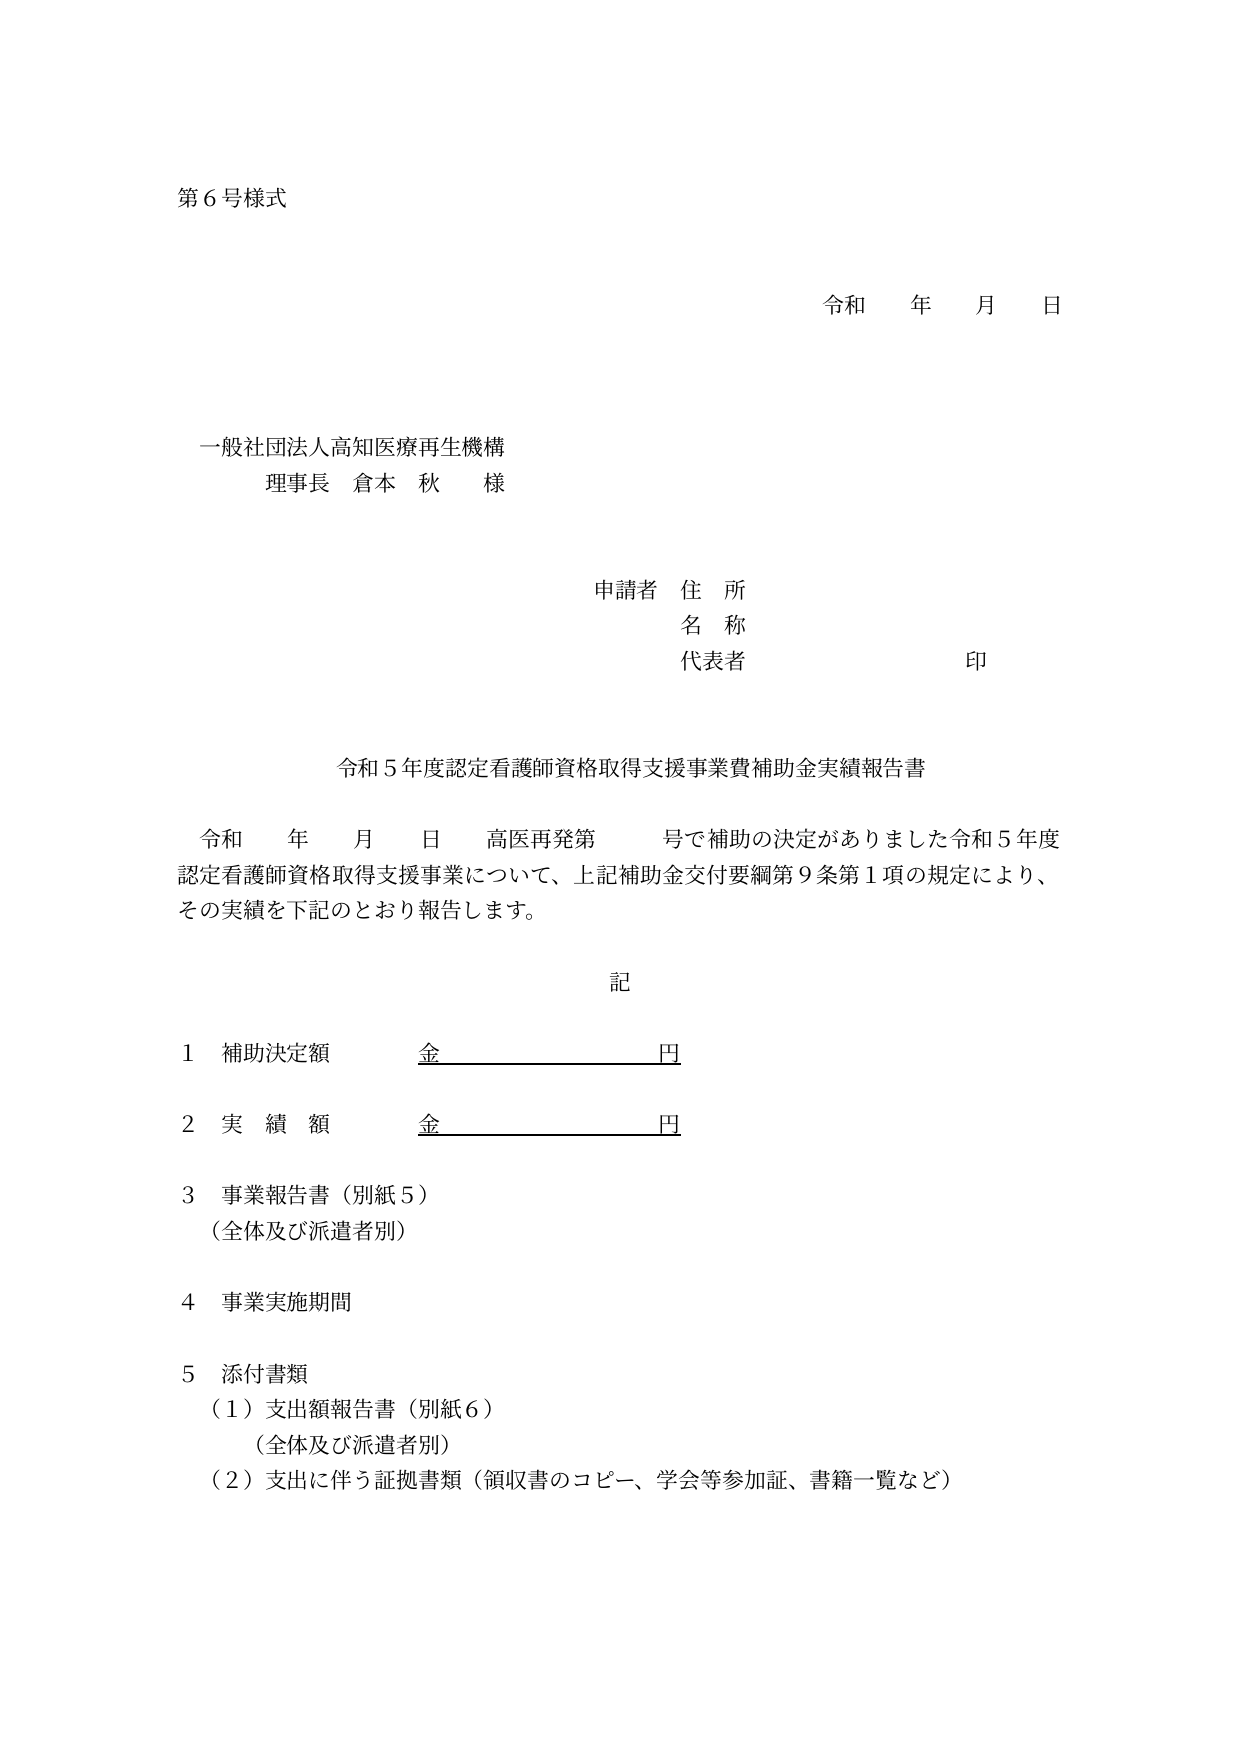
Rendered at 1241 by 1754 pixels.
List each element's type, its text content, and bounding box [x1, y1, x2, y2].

text 申請者 住 所 [177, 571, 1063, 607]
text 第６号様式 [177, 179, 1063, 215]
text 令和 年 月 日 [177, 286, 1063, 322]
text 理事長 倉本 秋 様 [177, 464, 1063, 500]
text ４ 事業実施期間 [177, 1283, 1063, 1319]
text ３ 事業報告書（別紙５） （全体及び派遣者別） [177, 1177, 1063, 1248]
subtitle 記 [177, 963, 1063, 998]
text ２ 実 績 額 金 円 [177, 1105, 1063, 1141]
text １ 補助決定額 金 円 [177, 1034, 1063, 1070]
text 代表者 印 [199, 642, 1063, 678]
text （１）支出額報告書（別紙６） [177, 1390, 1063, 1426]
text （全体及び派遣者別） [177, 1426, 1063, 1462]
text 名 称 [177, 607, 1063, 642]
text 令和 年 月 日 高医再発第 号で補助の決定がありました令和５年度認定看護師資格取得支援事業について、上記補助金交付要綱第９条第１項の規定により、その実績を下記のとおり報告します。 [177, 820, 1063, 927]
text （２）支出に伴う証拠書類（領収書のコピー、学会等参加証、書籍一覧など） [177, 1462, 1063, 1497]
text 令和５年度認定看護師資格取得支援事業費補助金実績報告書 [177, 749, 1063, 785]
text ５ 添付書類 [177, 1355, 1063, 1390]
text 一般社団法人高知医療再生機構 [177, 428, 1063, 464]
